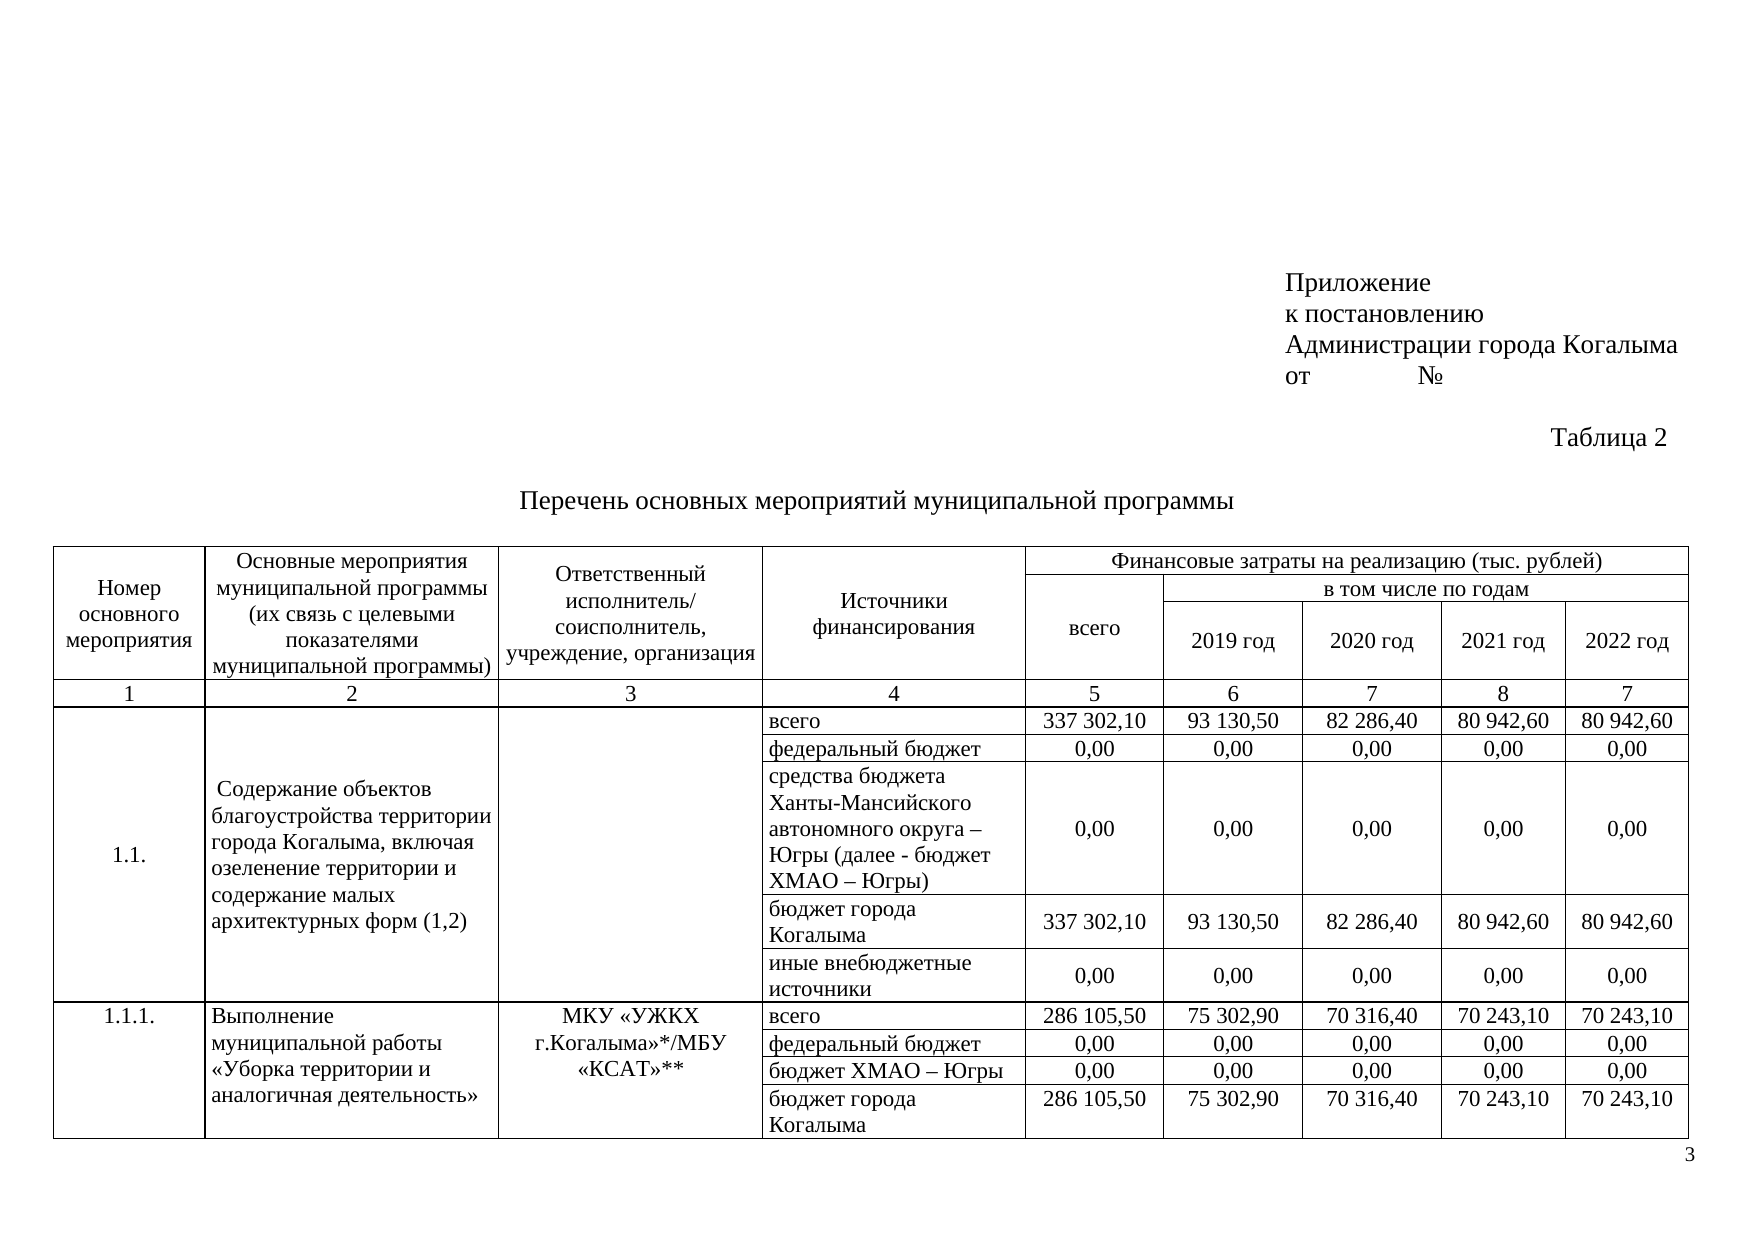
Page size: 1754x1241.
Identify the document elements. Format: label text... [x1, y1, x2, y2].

table_cell [499, 708, 762, 1001]
table_cell 0,00 [1566, 762, 1688, 894]
table_cell 1.1.1. [54, 1003, 204, 1137]
table_cell 0,00 [1566, 1030, 1688, 1056]
table_cell 80 942,60 [1442, 895, 1565, 948]
table_cell 70 243,10 [1566, 1003, 1688, 1029]
table_cell 70 316,40 [1303, 1085, 1441, 1137]
table_cell 0,00 [1566, 949, 1688, 1001]
text Приложение [59, 266, 1695, 297]
table_cell 70 316,40 [1303, 1003, 1441, 1029]
table_cell 70 243,10 [1442, 1085, 1565, 1137]
table_cell 82 286,40 [1303, 708, 1441, 734]
table_cell 70 243,10 [1566, 1085, 1688, 1137]
table_cell 0,00 [1566, 735, 1688, 761]
text к постановлению [59, 297, 1695, 328]
table_cell 80 942,60 [1566, 895, 1688, 948]
table_cell 70 243,10 [1442, 1003, 1565, 1029]
table_cell 0,00 [1164, 949, 1302, 1001]
table_cell 82 286,40 [1303, 895, 1441, 948]
text от № [59, 359, 1695, 390]
table_cell 2 [206, 680, 498, 706]
table_cell 286 105,50 [1026, 1003, 1163, 1029]
table_cell 0,00 [1026, 735, 1163, 761]
table_cell 1 [54, 680, 204, 706]
table_cell 0,00 [1442, 1030, 1565, 1056]
table_cell 0,00 [1164, 1030, 1302, 1056]
table_cell 337 302,10 [1026, 895, 1163, 948]
table_cell 2021 год [1442, 602, 1565, 679]
table_cell МКУ «УЖКХ г.Когалыма»*/МБУ «КСАТ»** [499, 1003, 762, 1137]
table_header Номер основного мероприятия [54, 547, 204, 679]
table_cell 0,00 [1164, 735, 1302, 761]
table_cell Выполнение муниципальной работы «Уборка территории и аналогичная деятельность» [206, 1003, 498, 1137]
table_cell 93 130,50 [1164, 895, 1302, 948]
table_cell бюджет ХМАО – Югры [763, 1057, 1025, 1084]
table_cell 0,00 [1026, 762, 1163, 894]
table_cell 1.1. [54, 708, 204, 1001]
table_cell федеральный бюджет [763, 735, 1025, 761]
table_cell в том числе по годам [1164, 575, 1688, 601]
table_cell 0,00 [1026, 949, 1163, 1001]
table_cell 5 [1026, 680, 1163, 706]
table_cell бюджет города Когалыма [763, 895, 1025, 948]
table_cell 0,00 [1442, 735, 1565, 761]
table_cell 0,00 [1566, 1057, 1688, 1084]
table_cell 7 [1303, 680, 1441, 706]
table_cell 6 [1164, 680, 1302, 706]
table_header Ответственный исполнитель/ соисполнитель, учреждение, организация [499, 547, 762, 679]
table_cell 337 302,10 [1026, 708, 1163, 734]
table_cell 8 [1442, 680, 1565, 706]
table_cell 93 130,50 [1164, 708, 1302, 734]
table_cell 0,00 [1303, 1057, 1441, 1084]
table_cell 2022 год [1566, 602, 1688, 679]
table_header Основные мероприятия муниципальной программы (их связь с целевыми показателями муниципальной программы) [206, 547, 498, 679]
table_cell 0,00 [1026, 1057, 1163, 1084]
table_cell 75 302,90 [1164, 1085, 1302, 1137]
table_cell 2020 год [1303, 602, 1441, 679]
table_cell 0,00 [1442, 949, 1565, 1001]
table_cell 80 942,60 [1442, 708, 1565, 734]
table_cell 3 [499, 680, 762, 706]
table_cell 0,00 [1442, 1057, 1565, 1084]
table_cell всего [763, 1003, 1025, 1029]
table_cell Содержание объектов благоустройства территории города Когалыма, включая озеленение территории и содержание малых архитектурных форм (1,2) [206, 708, 498, 1001]
table_cell 0,00 [1026, 1030, 1163, 1056]
table_cell 0,00 [1303, 1030, 1441, 1056]
table_cell 80 942,60 [1566, 708, 1688, 734]
table_cell 0,00 [1303, 735, 1441, 761]
table_cell 2019 год [1164, 602, 1302, 679]
table_cell всего [763, 708, 1025, 734]
table_cell 0,00 [1442, 762, 1565, 894]
table_cell 0,00 [1303, 949, 1441, 1001]
table_header Финансовые затраты на реализацию (тыс. рублей) [1026, 547, 1688, 573]
table_header Источники финансирования [763, 547, 1025, 679]
table_cell иные внебюджетные источники [763, 949, 1025, 1001]
table_cell 4 [763, 680, 1025, 706]
table_cell бюджет города Когалыма [763, 1085, 1025, 1137]
text Администрации города Когалыма [59, 328, 1695, 359]
table_cell всего [1026, 575, 1163, 679]
text Таблица 2 [1388, 422, 1695, 453]
text Перечень основных мероприятий муниципальной программы [59, 484, 1695, 515]
table_cell 0,00 [1303, 762, 1441, 894]
table_cell 75 302,90 [1164, 1003, 1302, 1029]
table_cell 0,00 [1164, 1057, 1302, 1084]
table_cell 7 [1566, 680, 1688, 706]
table_cell 286 105,50 [1026, 1085, 1163, 1137]
table_cell средства бюджета Ханты-Мансийского автономного округа – Югры (далее - бюджет ХМАО – Югры) [763, 762, 1025, 894]
table_cell федеральный бюджет [763, 1030, 1025, 1056]
table_cell 0,00 [1164, 762, 1302, 894]
